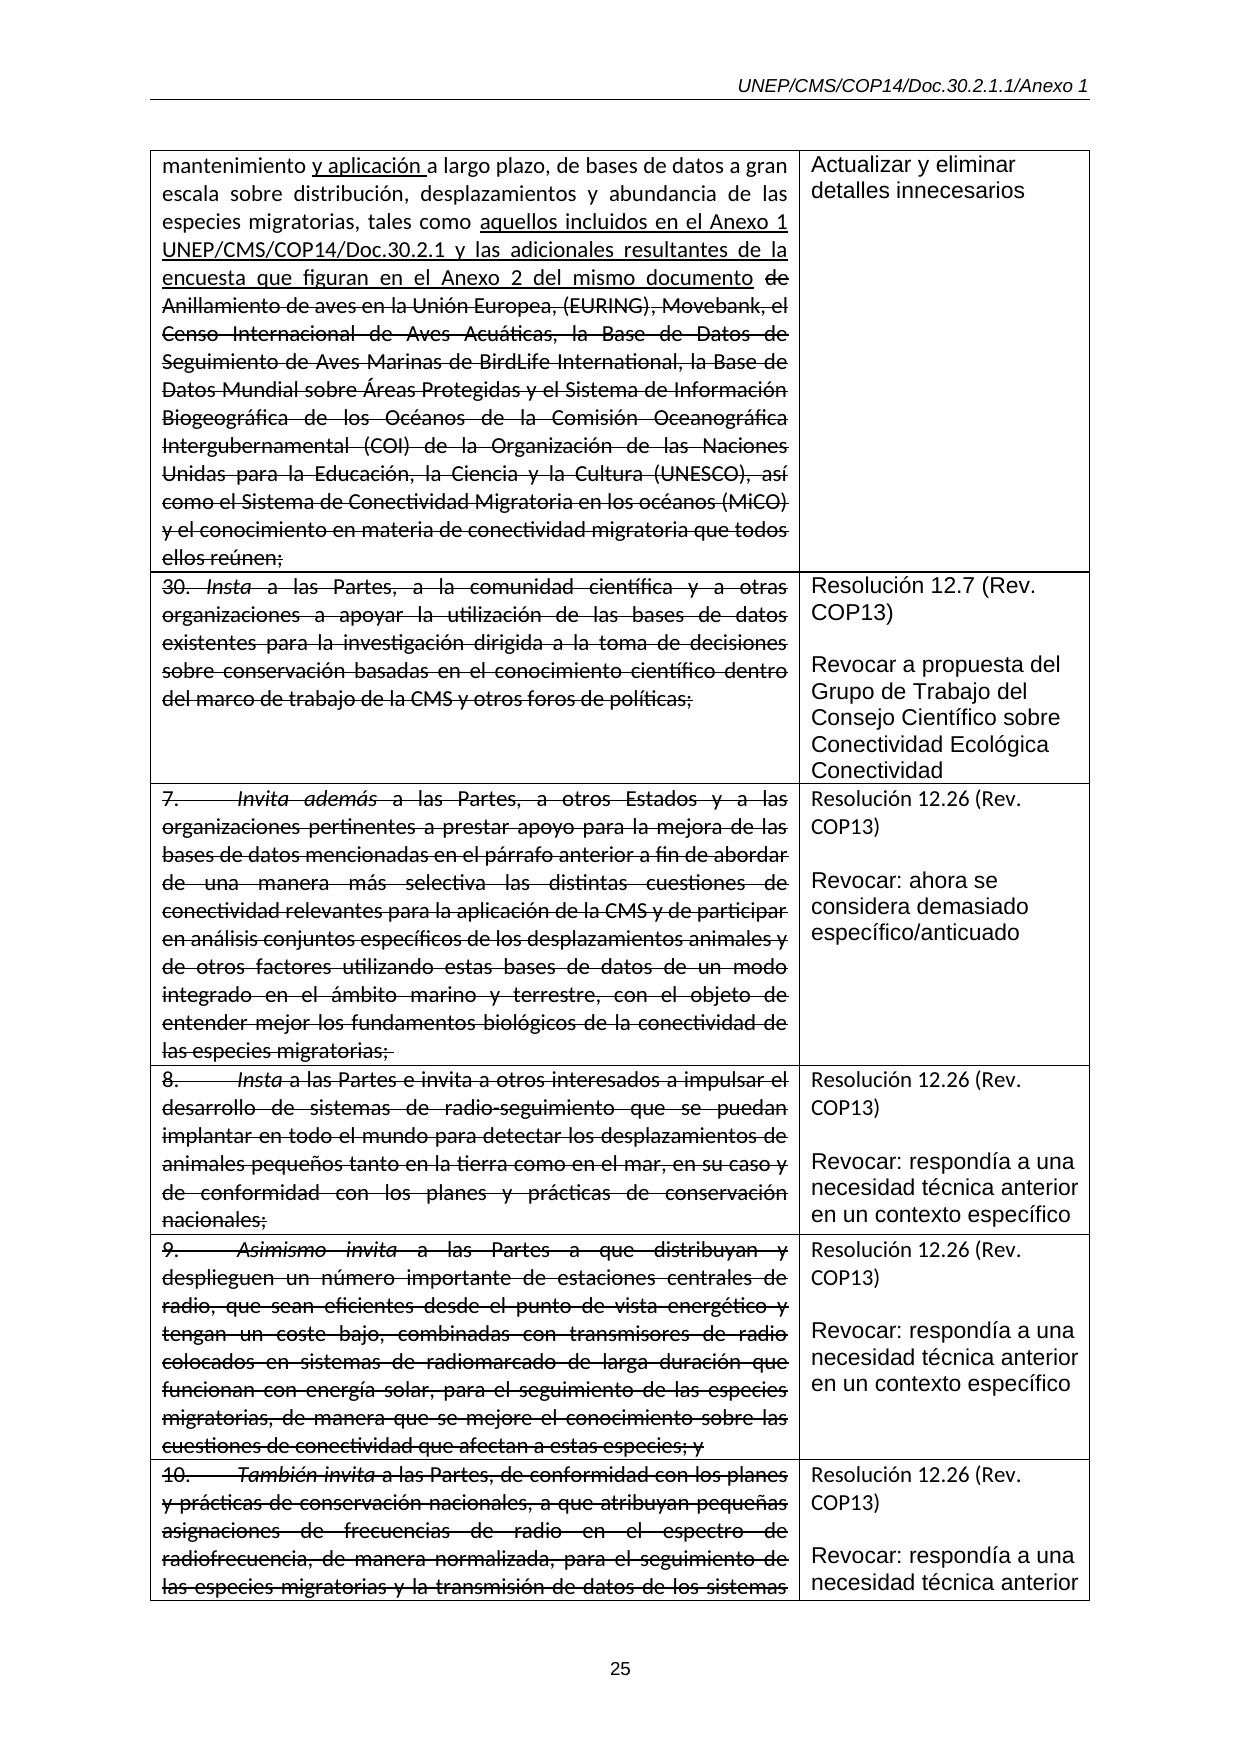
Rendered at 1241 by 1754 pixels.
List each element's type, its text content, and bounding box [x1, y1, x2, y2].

table_cell Resolución 12.7 (Rev. COP13) Revocar a propuesta del Grupo de Trabajo del Consejo Científico sobre Conectividad Ecológica Conectividad [800, 573, 1089, 783]
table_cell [151, 151, 799, 571]
table_cell Resolución 12.26 (Rev. COP13) Revocar: respondía a una necesidad técnica anterior en un contexto específico [800, 1066, 1089, 1234]
table_cell 8. Insta a las Partes e invita a otros interesados a impulsar el desarrollo de sistemas de radio-seguimiento que se puedan implantar en todo el mundo para detectar los desplazamientos de animales pequeños tanto en la tierra como en el mar, en su caso y de conformidad con los planes y prácticas de conservación nacionales; [151, 1066, 799, 1234]
table_cell 30. Insta a las Partes, a la comunidad científica y a otras organizaciones a apoyar la utilización de las bases de datos existentes para la investigación dirigida a la toma de decisiones sobre conservación basadas en el conocimiento científico dentro del marco de trabajo de la CMS y otros foros de políticas; [151, 573, 799, 783]
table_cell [800, 151, 1089, 571]
table_cell 9. Asimismo invita a las Partes a que distribuyan y desplieguen un número importante de estaciones centrales de radio, que sean eficientes desde el punto de vista energético y tengan un coste bajo, combinadas con transmisores de radio colocados en sistemas de radiomarcado de larga duración que funcionan con energía solar, para el seguimiento de las especies migratorias, de manera que se mejore el conocimiento sobre las cuestiones de conectividad que afectan a estas especies; y [151, 1235, 799, 1459]
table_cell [151, 1460, 799, 1600]
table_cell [800, 1460, 1089, 1600]
table_cell Resolución 12.26 (Rev. COP13) Revocar: ahora se considera demasiado específico/anticuado [800, 784, 1089, 1064]
table_cell Resolución 12.26 (Rev. COP13) Revocar: respondía a una necesidad técnica anterior en un contexto específico [800, 1235, 1089, 1459]
table_cell 7. Invita además a las Partes, a otros Estados y a las organizaciones pertinentes a prestar apoyo para la mejora de las bases de datos mencionadas en el párrafo anterior a fin de abordar de una manera más selectiva las distintas cuestiones de conectividad relevantes para la aplicación de la CMS y de participar en análisis conjuntos específicos de los desplazamientos animales y de otros factores utilizando estas bases de datos de un modo integrado en el ámbito marino y terrestre, con el objeto de entender mejor los fundamentos biológicos de la conectividad de las especies migratorias; [151, 784, 799, 1064]
